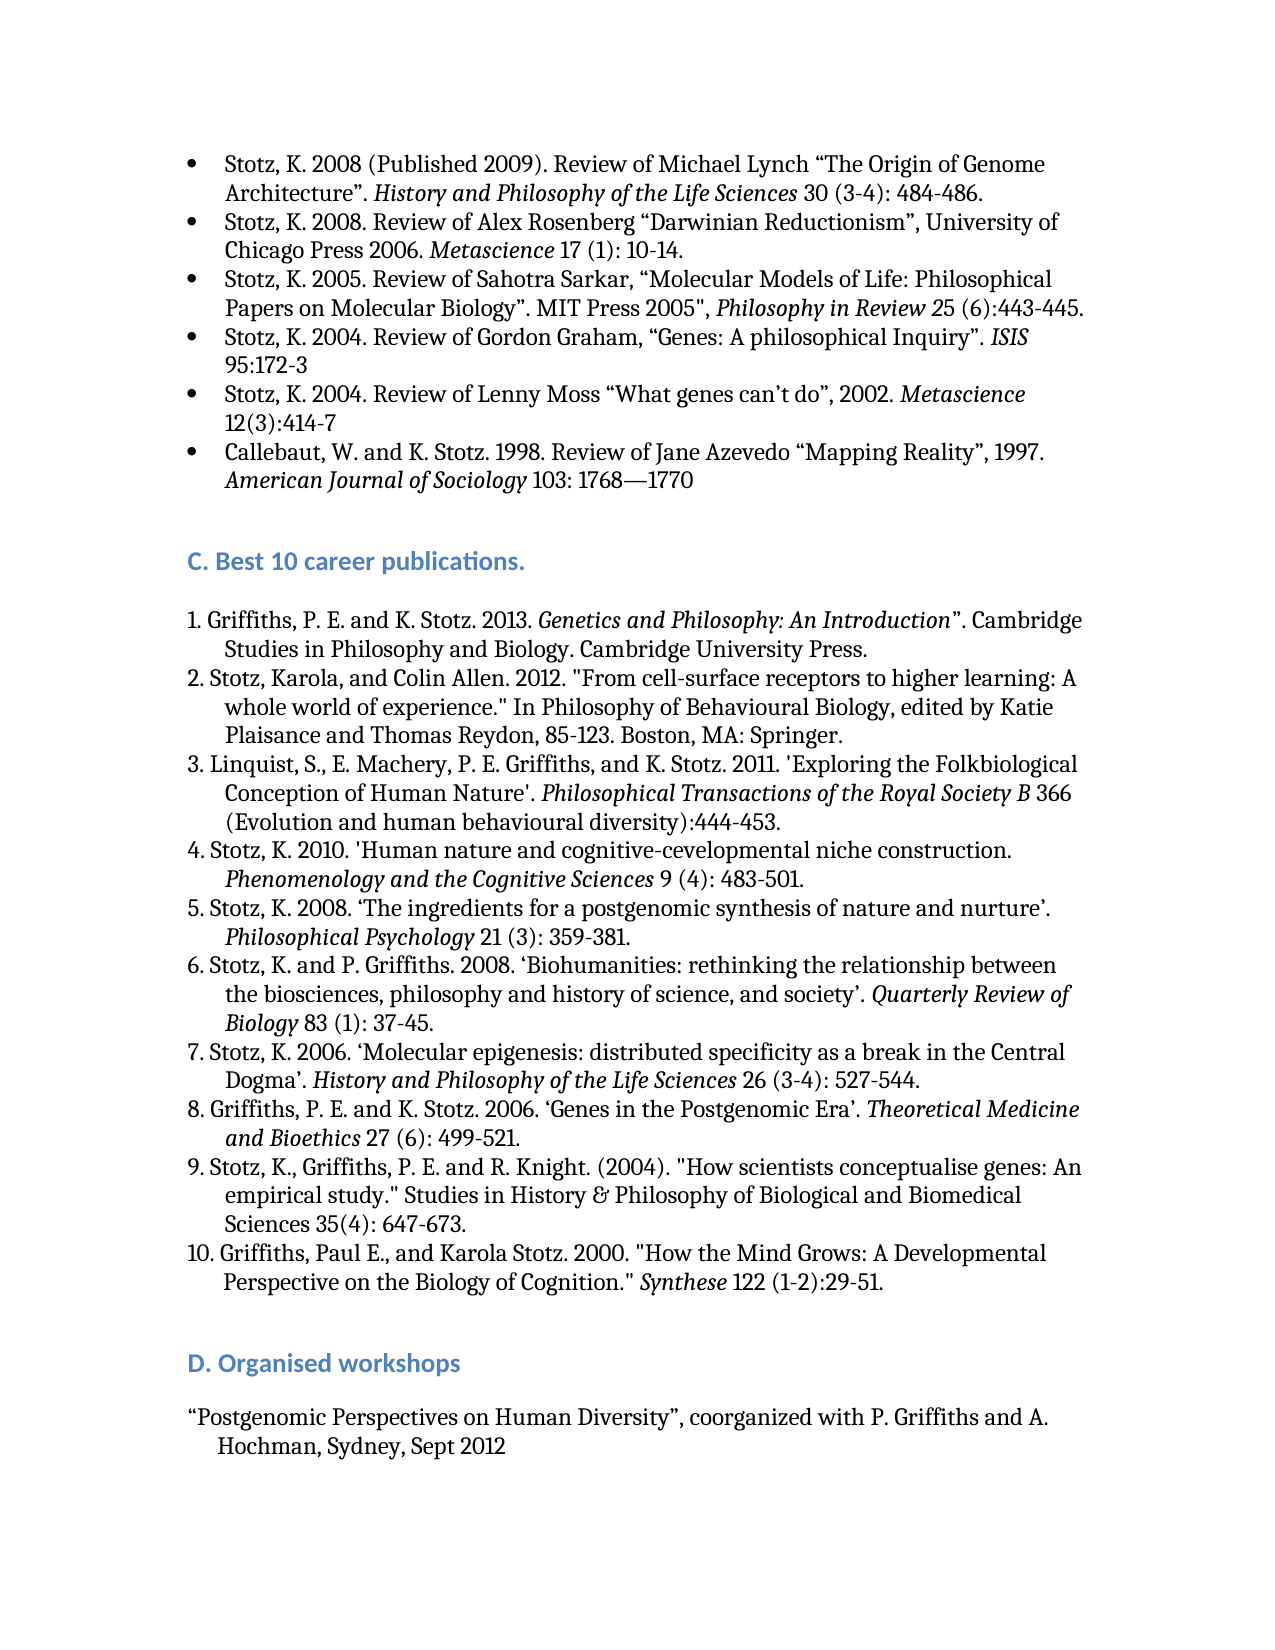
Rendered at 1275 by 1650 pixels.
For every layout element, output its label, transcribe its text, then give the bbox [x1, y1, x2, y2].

list Stotz, K. 2008. Review of Alex Rosenberg “Darwinian Reductionism”, University of Chicago Press 2006. Metascience 17 (1): 10-14. [187, 207, 1087, 265]
list Callebaut, W. and K. Stotz. 1998. Review of Jane Azevedo “Mapping Reality”, 1997. American Journal of Sociology 103: 1768—1770 [187, 437, 1087, 495]
text 8. Griffiths, P. E. and K. Stotz. 2006. ‘Genes in the Postgenomic Era’. Theoretical Medicine and Bioethics 27 (6): 499-521. [187, 1095, 1087, 1153]
text 3. Linquist, S., E. Machery, P. E. Griffiths, and K. Stotz. 2011. 'Exploring the Folkbiological Conception of Human Nature'. Philosophical Transactions of the Royal Society B 366 (Evolution and human behavioural diversity):444-453. [187, 750, 1087, 836]
list Stotz, K. 2005. Review of Sahotra Sarkar, “Molecular Models of Life: Philosophical Papers on Molecular Biology”. MIT Press 2005", Philosophy in Review 25 (6):443-445. [187, 265, 1087, 322]
subtitle D. Organised workshops [158, 1346, 1087, 1379]
text 5. Stotz, K. 2008. ‘The ingredients for a postgenomic synthesis of nature and nurture’. Philosophical Psychology 21 (3): 359-381. [187, 894, 1087, 951]
list Stotz, K. 2004. Review of Gordon Graham, “Genes: A philosophical Inquiry”. ISIS 95:172-3 [187, 322, 1087, 380]
text 6. Stotz, K. and P. Griffiths. 2008. ‘Biohumanities: rethinking the relationship between the biosciences, philosophy and history of science, and society’. Quarterly Review of Biology 83 (1): 37-45. [187, 951, 1087, 1038]
subtitle C. Best 10 career publications. [158, 544, 1087, 578]
text 2. Stotz, Karola, and Colin Allen. 2012. "From cell-surface receptors to higher learning: A whole world of experience." In Philosophy of Behavioural Biology, edited by Katie Plaisance and Thomas Reydon, 85-123. Boston, MA: Springer. [187, 664, 1087, 750]
list Stotz, K. 2004. Review of Lenny Moss “What genes can’t do”, 2002. Metascience 12(3):414-7 [187, 380, 1087, 437]
text 4. Stotz, K. 2010. 'Human nature and cognitive-cevelopmental niche construction. Phenomenology and the Cognitive Sciences 9 (4): 483-501. [187, 836, 1087, 894]
text 1. Griffiths, P. E. and K. Stotz. 2013. Genetics and Philosophy: An Introduction”. Cambridge Studies in Philosophy and Biology. Cambridge University Press. [187, 606, 1087, 664]
list Stotz, K. 2008 (Published 2009). Review of Michael Lynch “The Origin of Genome Architecture”. History and Philosophy of the Life Sciences 30 (3-4): 484-486. [187, 150, 1087, 207]
text 10. Griffiths, Paul E., and Karola Stotz. 2000. "How the Mind Grows: A Developmental Perspective on the Biology of Cognition." Synthese 122 (1-2):29-51. [187, 1239, 1087, 1296]
text “Postgenomic Perspectives on Human Diversity”, coorganized with P. Griffiths and A. Hochman, Sydney, Sept 2012 [187, 1403, 1087, 1461]
text 9. Stotz, K., Griffiths, P. E. and R. Knight. (2004). "How scientists conceptualise genes: An empirical study." Studies in History & Philosophy of Biological and Biomedical Sciences 35(4): 647-673. [187, 1153, 1087, 1239]
text 7. Stotz, K. 2006. ‘Molecular epigenesis: distributed specificity as a break in the Central Dogma’. History and Philosophy of the Life Sciences 26 (3-4): 527-544. [187, 1038, 1087, 1095]
